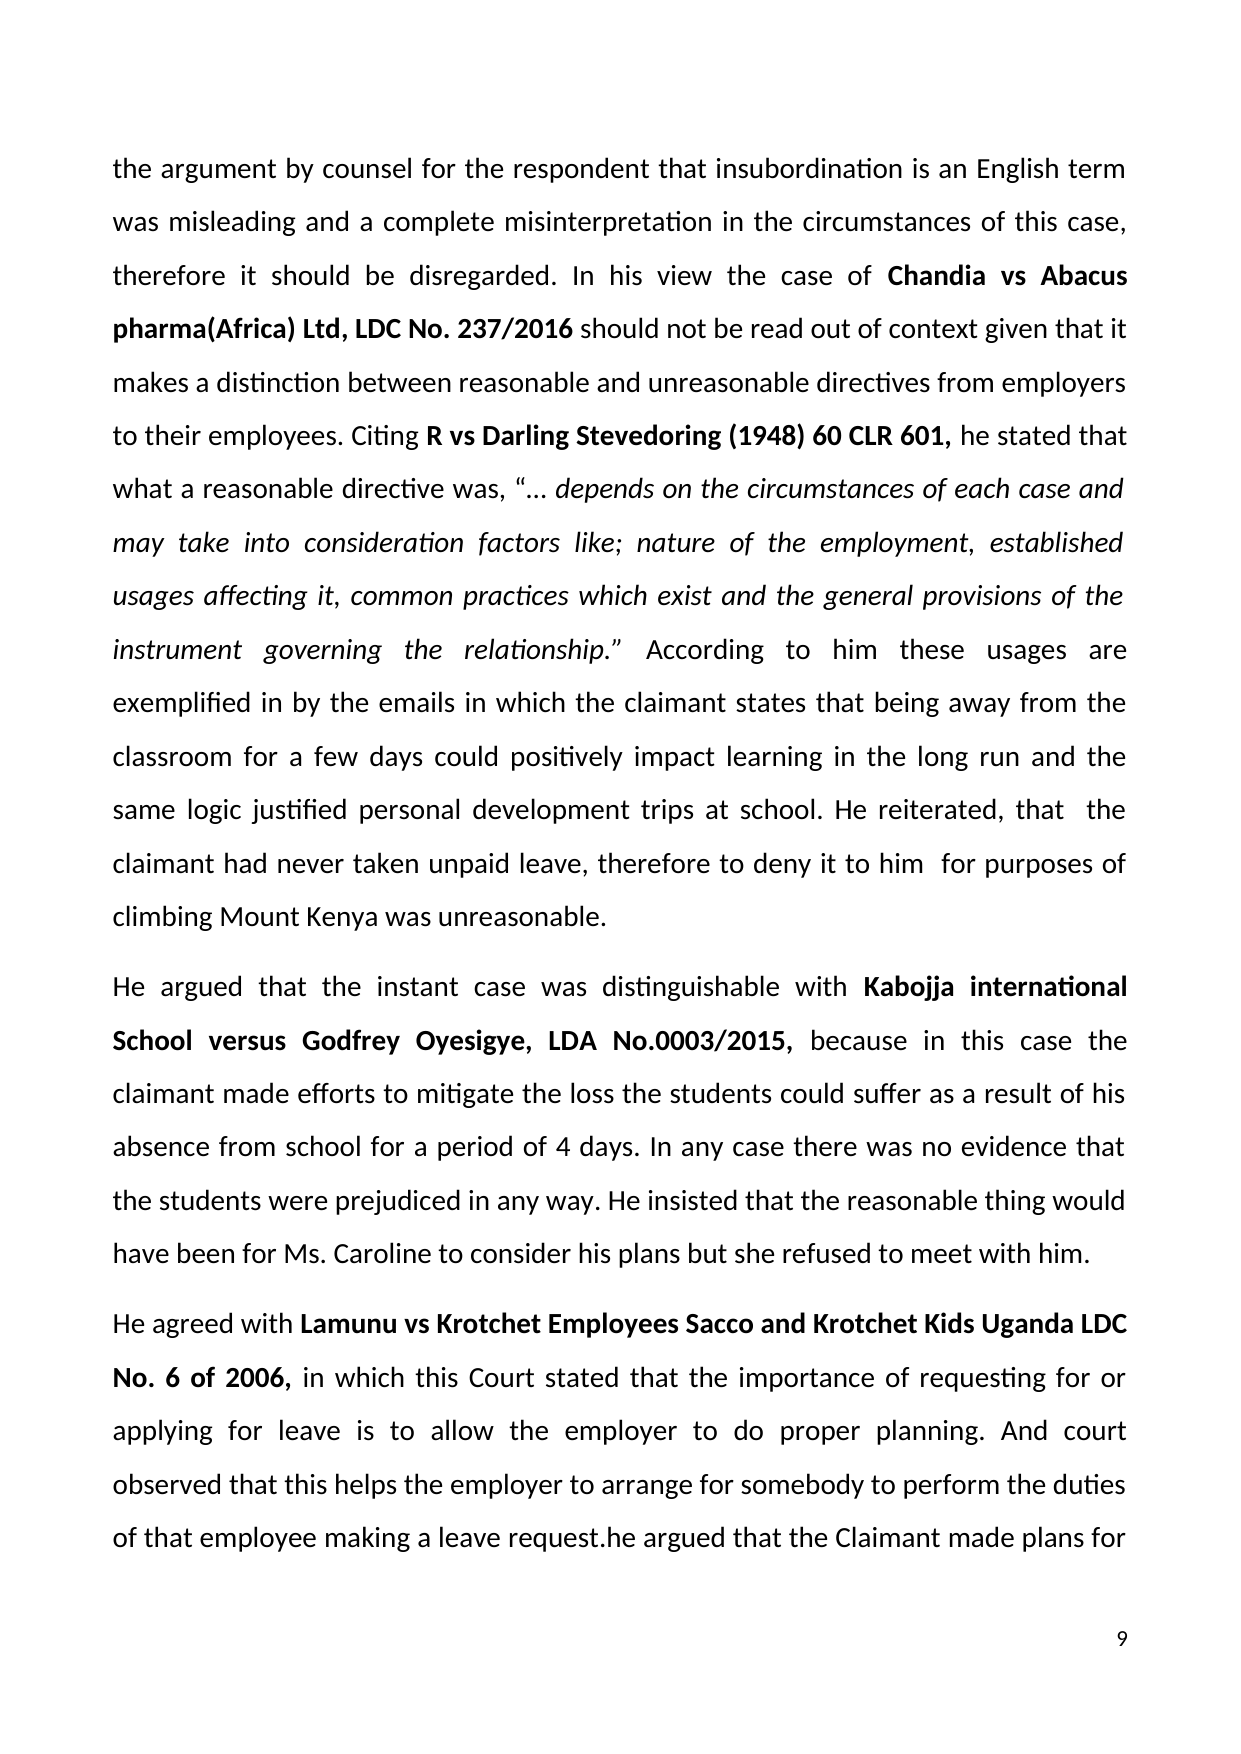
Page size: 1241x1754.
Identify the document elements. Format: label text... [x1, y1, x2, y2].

text He argued that the instant case was distinguishable with Kabojja international School versus Godfrey Oyesigye, LDA No.0003/2015, because in this case the claimant made efforts to mitigate the loss the students could suffer as a result of his absence from school for a period of 4 days. In any case there was no evidence that the students were prejudiced in any way. He insisted that the reasonable thing would have been for Ms. Caroline to consider his plans but she refused to meet with him. [112, 968, 1128, 1271]
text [112, 150, 1128, 934]
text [112, 1306, 1128, 1555]
